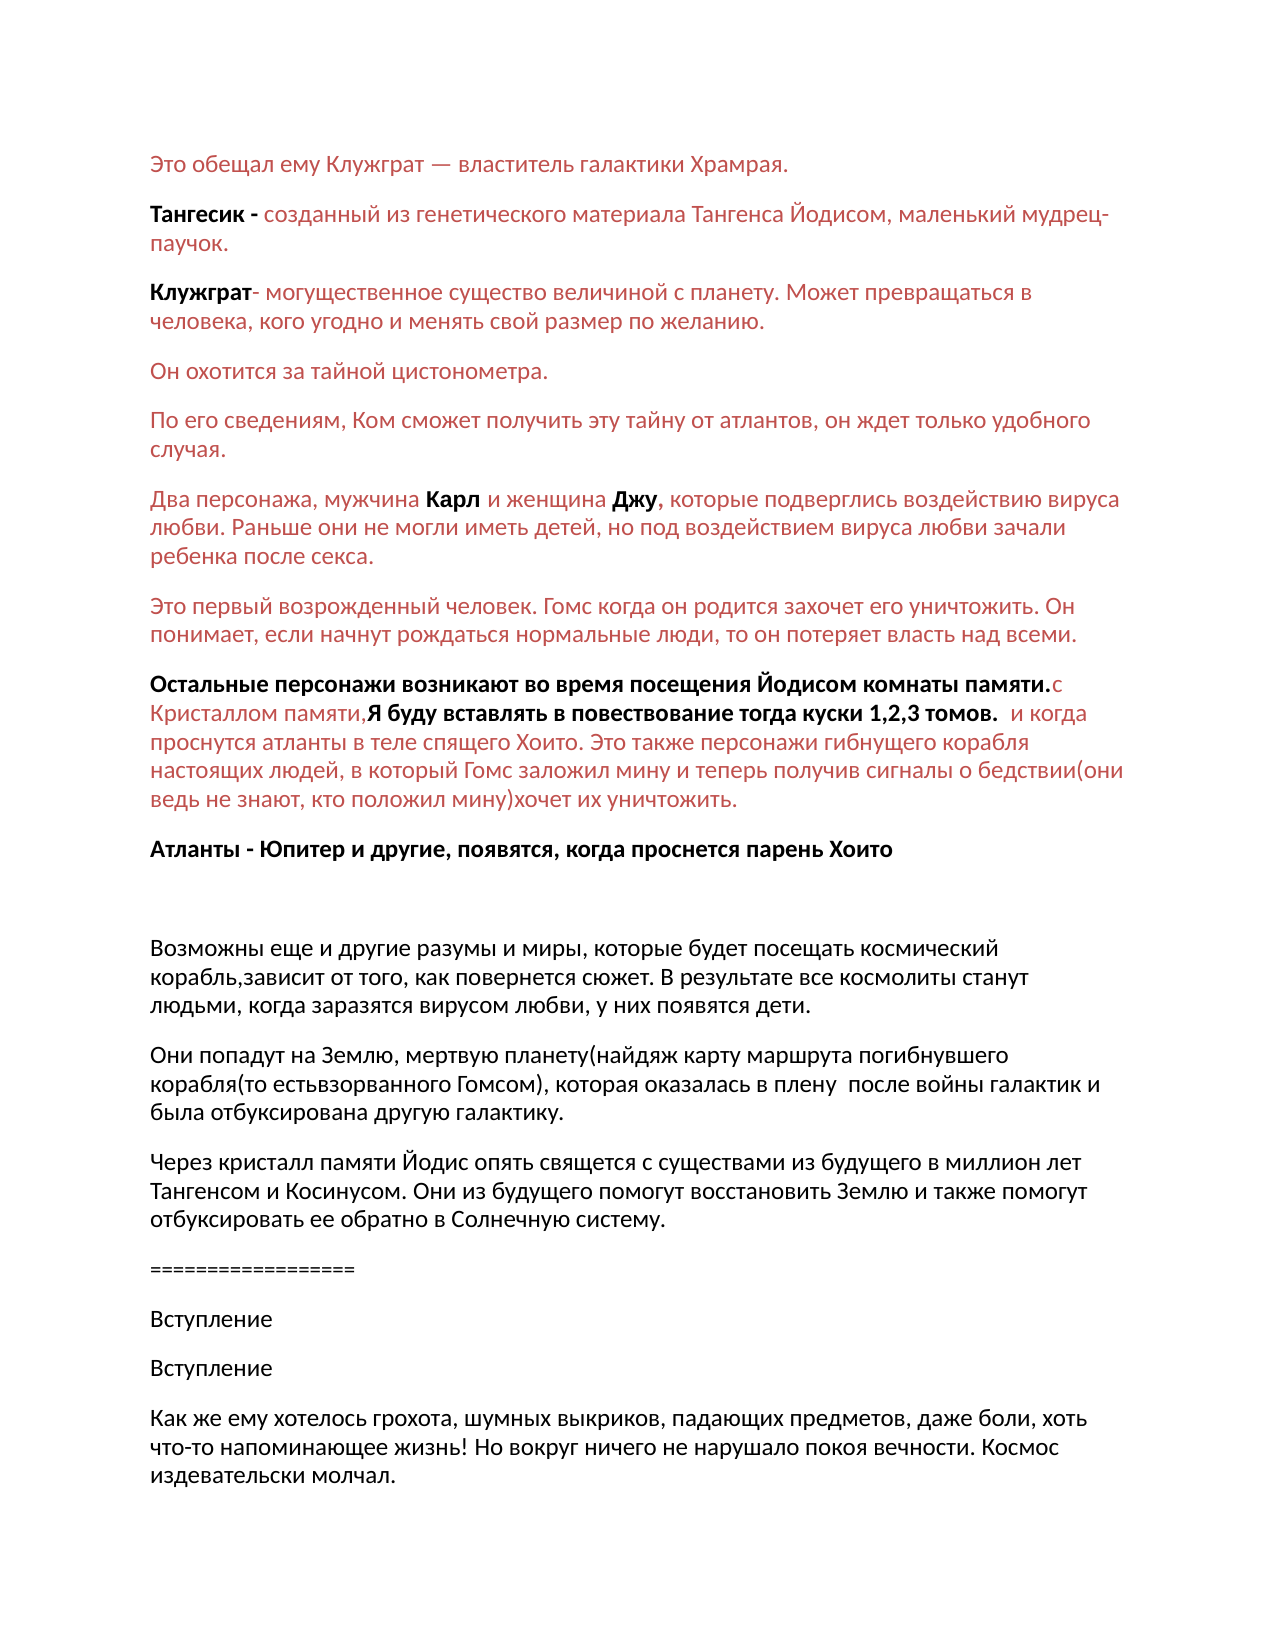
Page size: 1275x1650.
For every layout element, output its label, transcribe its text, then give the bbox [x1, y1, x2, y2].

text Два персонажа, мужчина Карл и женщина Джу, которые подверглись воздействию вируса любви. Раньше они не могли иметь детей, но под воздействием вируса любви зачали ребенка после секса. [150, 484, 1125, 570]
text Он охотится за тайной цистонометра. [150, 356, 1125, 385]
text Как же ему хотелось грохота, шумных выкриков, падающих предметов, даже боли, хоть что-то напоминающее жизнь! Но вокруг ничего не нарушало покоя вечности. Космос издевательски молчал. [150, 1403, 1125, 1489]
text Возможны еще и другие разумы и миры, которые будет посещать космический корабль,зависит от того, как повернется сюжет. В результате все космолиты станут людьми, когда заразятся вирусом любви, у них появятся дети. [150, 933, 1125, 1019]
text Остальные персонажи возникают во время посещения Йодисом комнаты памяти.с Кристаллом памяти,Я буду вставлять в повествование тогда куски 1,2,3 томов. и когда проснутся атланты в теле спящего Хоито. Это также персонажи гибнущего корабля настоящих людей, в который Гомс заложил мину и теперь получив сигналы о бедствии(они ведь не знают, кто положил мину)хочет их уничтожить. [150, 669, 1125, 813]
text Aтланты - Юпитер и другие, появятся, когда проснется парень Хоито [150, 834, 1125, 863]
text Тангесик - созданный из генетического материала Тангенса Йодисом, маленький мудрец-паучок. [150, 199, 1125, 257]
text ================== [150, 1254, 1125, 1283]
text Это первый возрожденный человек. Гомс когда он родится захочет его уничтожить. Он понимает, если начнут рождаться нормальные люди, то он потеряет власть над всеми. [150, 591, 1125, 649]
text Они попадут на Землю, мертвую планету(найдяж карту маршрута погибнувшего корабля(то естьвзорванного Гомсом), которая оказалась в плену после войны галактик и была отбуксирована другую галактику. [150, 1040, 1125, 1127]
text Через кристалл памяти Йодис опять свящется с существами из будущего в миллион лет Тангенсом и Косинусом. Они из будущего помогут восстановить Землю и также помогут отбуксировать ее обратно в Солнечную систему. [150, 1147, 1125, 1234]
text Клужграт- могущественное существо величиной с планету. Может превращаться в человека, кого угодно и менять свой размер по желанию. [150, 278, 1125, 335]
text Это обещал ему Клужграт — властитель галактики Храмрая. [150, 150, 1125, 179]
text Вступление [150, 1354, 1125, 1382]
text Вступление [150, 1304, 1125, 1333]
text По его сведениям, Ком сможет получить эту тайну от атлантов, он ждет только удобного случая. [150, 406, 1125, 463]
